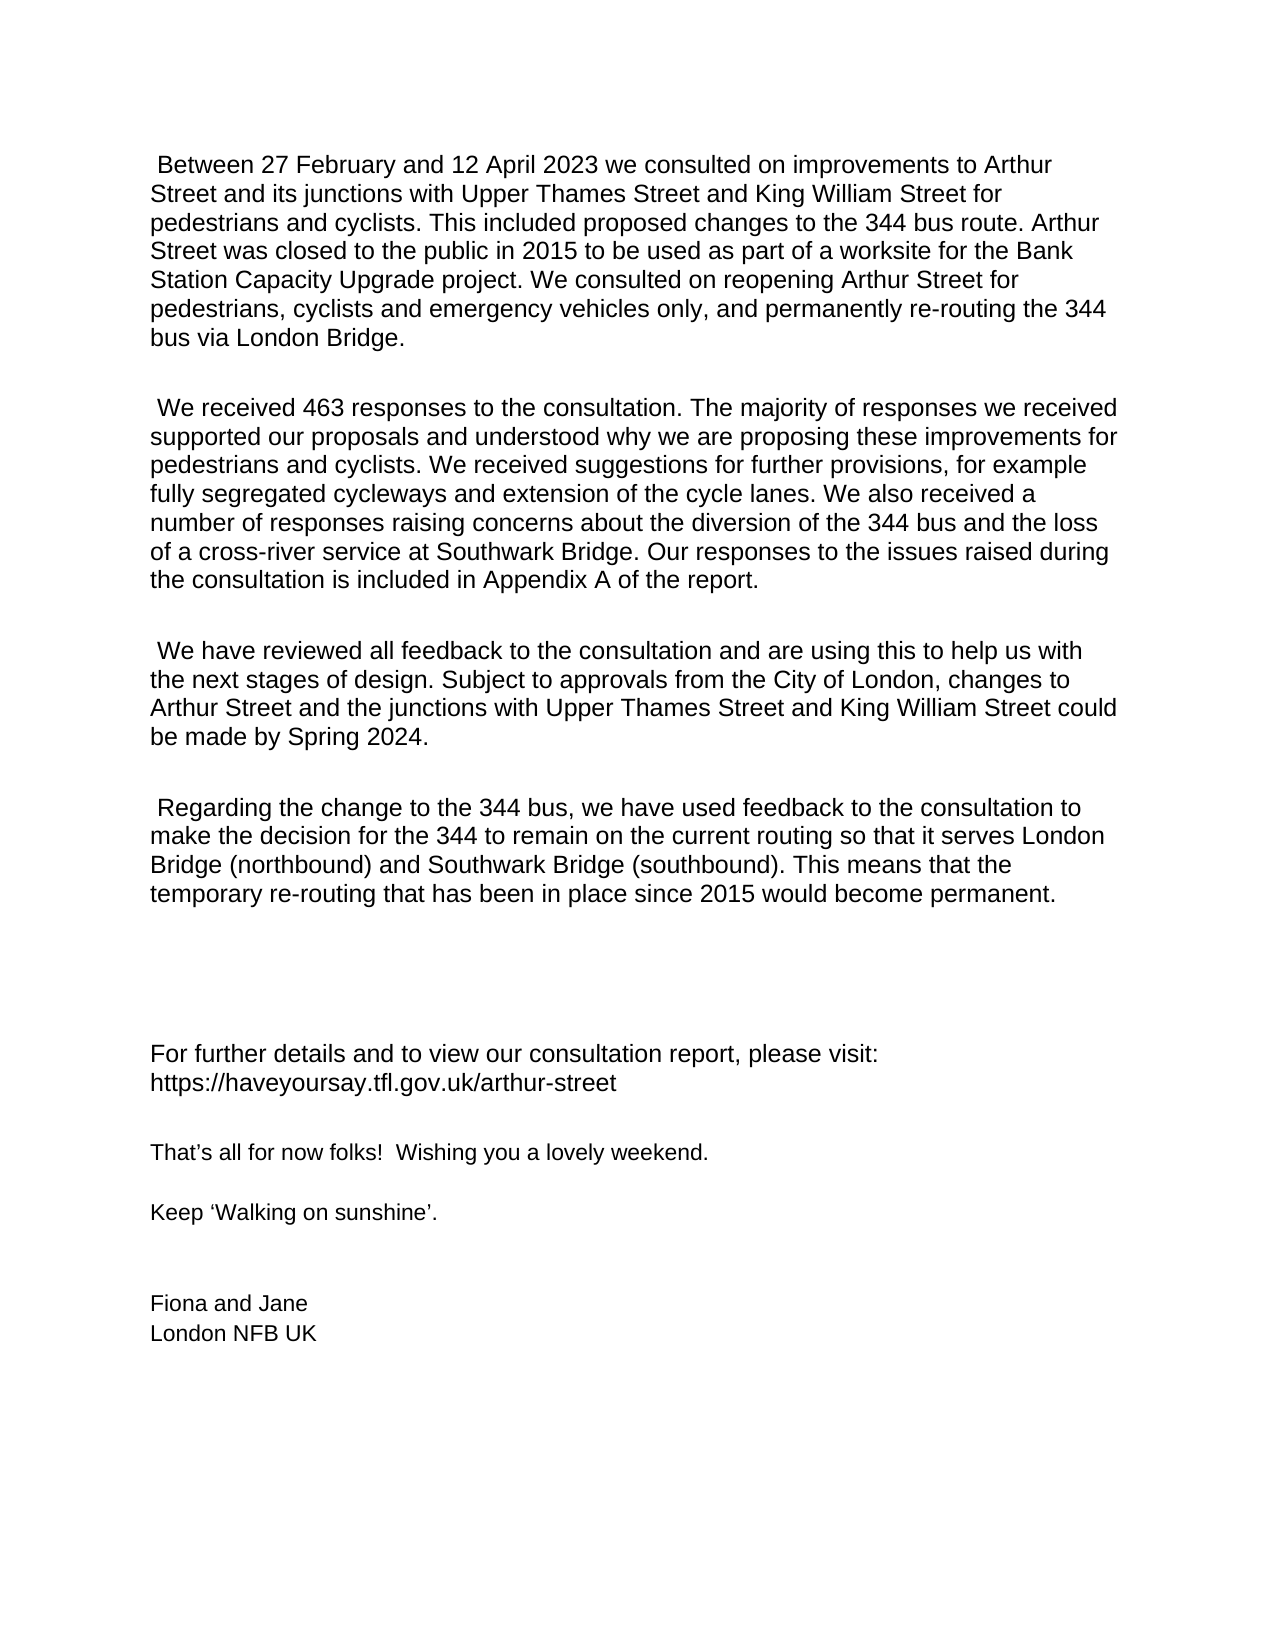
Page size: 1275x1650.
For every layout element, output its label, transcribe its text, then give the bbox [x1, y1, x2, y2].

subtitle Regarding the change to the 344 bus, we have used feedback to the consultation to make the decision for the 344 to remain on the current routing so that it serves London Bridge (northbound) and Southwark Bridge (southbound). This means that the temporary re-routing that has been in place since 2015 would become permanent. [150, 792, 1125, 907]
text That’s all for now folks! Wishing you a lovely weekend. [150, 1139, 1125, 1165]
text London NFB UK [150, 1320, 1125, 1347]
subtitle We have reviewed all feedback to the consultation and are using this to help us with the next stages of design. Subject to approvals from the City of London, changes to Arthur Street and the junctions with Upper Thames Street and King William Street could be made by Spring 2024. [150, 636, 1125, 751]
subtitle We received 463 responses to the consultation. The majority of responses we received supported our proposals and understood why we are proposing these improvements for pedestrians and cyclists. We received suggestions for further provisions, for example fully segregated cycleways and extension of the cycle lanes. We also received a number of responses raising concerns about the diversion of the 344 bus and the loss of a cross-river service at Southwark Bridge. Our responses to the issues raised during the consultation is included in Appendix A of the report. [150, 393, 1125, 594]
subtitle For further details and to view our consultation report, please visit: https://haveyoursay.tfl.gov.uk/arthur-street [150, 1039, 1125, 1096]
text Fiona and Jane [150, 1290, 1125, 1316]
subtitle Between 27 February and 12 April 2023 we consulted on improvements to Arthur Street and its junctions with Upper Thames Street and King William Street for pedestrians and cyclists. This included proposed changes to the 344 bus route. Arthur Street was closed to the public in 2015 to be used as part of a worksite for the Bank Station Capacity Upgrade project. We consulted on reopening Arthur Street for pedestrians, cyclists and emergency vehicles only, and permanently re-routing the 344 bus via London Bridge. [150, 150, 1125, 351]
text Keep ‘Walking on sunshine’. [150, 1199, 1125, 1226]
